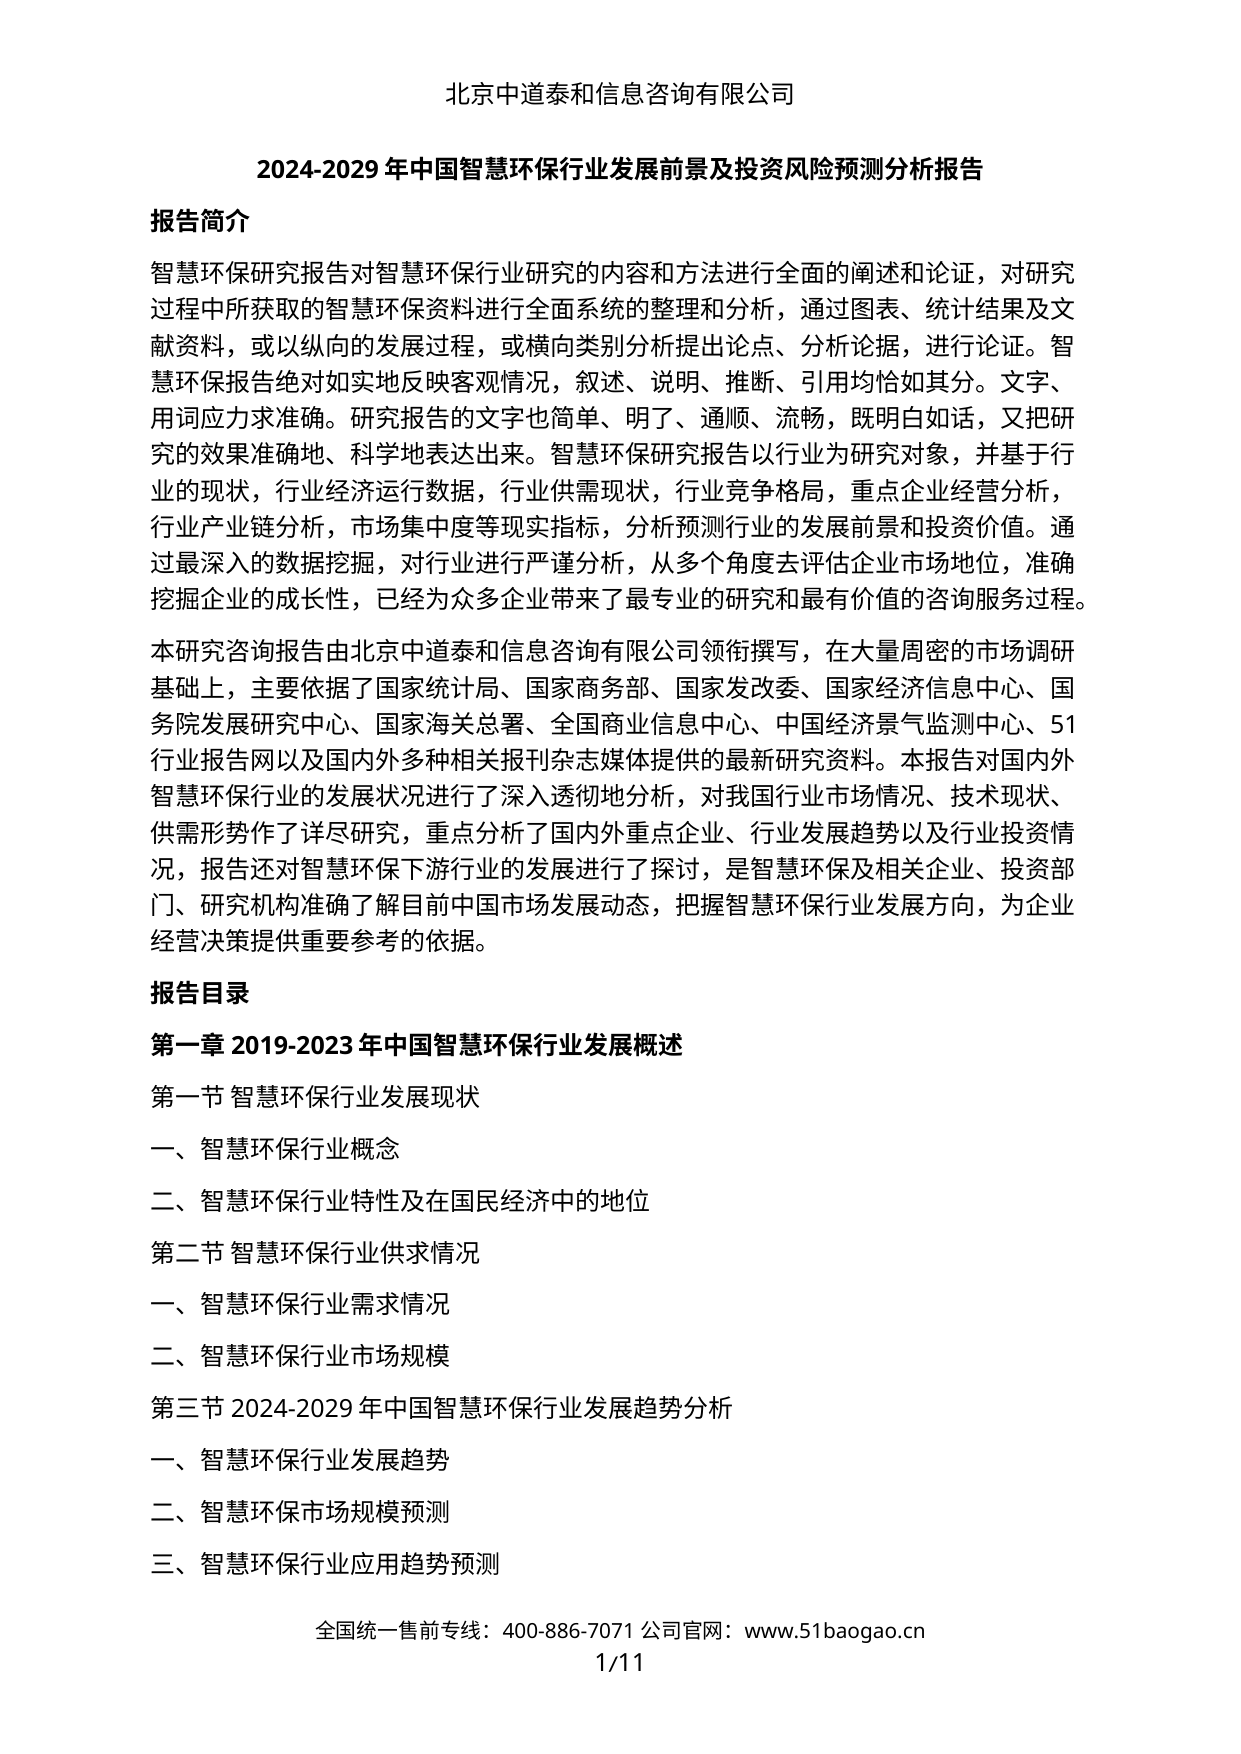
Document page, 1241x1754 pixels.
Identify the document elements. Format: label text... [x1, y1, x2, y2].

text 2024-2029年中国智慧环保行业发展前景及投资风险预测分析报告 [150, 150, 1090, 186]
text 第三节 2024-2029年中国智慧环保行业发展趋势分析 [150, 1389, 1090, 1425]
text 一、智慧环保行业概念 [150, 1129, 1090, 1166]
text 报告简介 [150, 202, 1090, 238]
text 第二节 智慧环保行业供求情况 [150, 1233, 1090, 1269]
text 第一章 2019-2023年中国智慧环保行业发展概述 [150, 1026, 1090, 1062]
text 二、智慧环保市场规模预测 [150, 1492, 1090, 1529]
text 报告目录 [150, 974, 1090, 1010]
text 智慧环保研究报告对智慧环保行业研究的内容和方法进行全面的阐述和论证，对研究过程中所获取的智慧环保资料进行全面系统的整理和分析，通过图表、统计结果及文献资料，或以纵向的发展过程，或横向类别分析提出论点、分析论据，进行论证。智慧环保报告绝对如实地反映客观情况，叙述、说明、推断、引用均恰如其分。文字、用词应力求准确。研究报告的文字也简单、明了、通顺、流畅，既明白如话，又把研究的效果准确地、科学地表达出来。智慧环保研究报告以行业为研究对象，并基于行业的现状，行业经济运行数据，行业供需现状，行业竞争格局，重点企业经营分析，行业产业链分析，市场集中度等现实指标，分析预测行业的发展前景和投资价值。通过最深入的数据挖掘，对行业进行严谨分析，从多个角度去评估企业市场地位，准确挖掘企业的成长性，已经为众多企业带来了最专业的研究和最有价值的咨询服务过程。 [150, 254, 1090, 616]
text 本研究咨询报告由北京中道泰和信息咨询有限公司领衔撰写，在大量周密的市场调研基础上，主要依据了国家统计局、国家商务部、国家发改委、国家经济信息中心、国务院发展研究中心、国家海关总署、全国商业信息中心、中国经济景气监测中心、51行业报告网以及国内外多种相关报刊杂志媒体提供的最新研究资料。本报告对国内外智慧环保行业的发展状况进行了深入透彻地分析，对我国行业市场情况、技术现状、供需形势作了详尽研究，重点分析了国内外重点企业、行业发展趋势以及行业投资情况，报告还对智慧环保下游行业的发展进行了探讨，是智慧环保及相关企业、投资部门、研究机构准确了解目前中国市场发展动态，把握智慧环保行业发展方向，为企业经营决策提供重要参考的依据。 [150, 632, 1090, 958]
text 第一节 智慧环保行业发展现状 [150, 1077, 1090, 1114]
text 一、智慧环保行业需求情况 [150, 1285, 1090, 1321]
text 二、智慧环保行业特性及在国民经济中的地位 [150, 1181, 1090, 1217]
text 一、智慧环保行业发展趋势 [150, 1441, 1090, 1477]
text 二、智慧环保行业市场规模 [150, 1337, 1090, 1373]
text 三、智慧环保行业应用趋势预测 [150, 1544, 1090, 1581]
